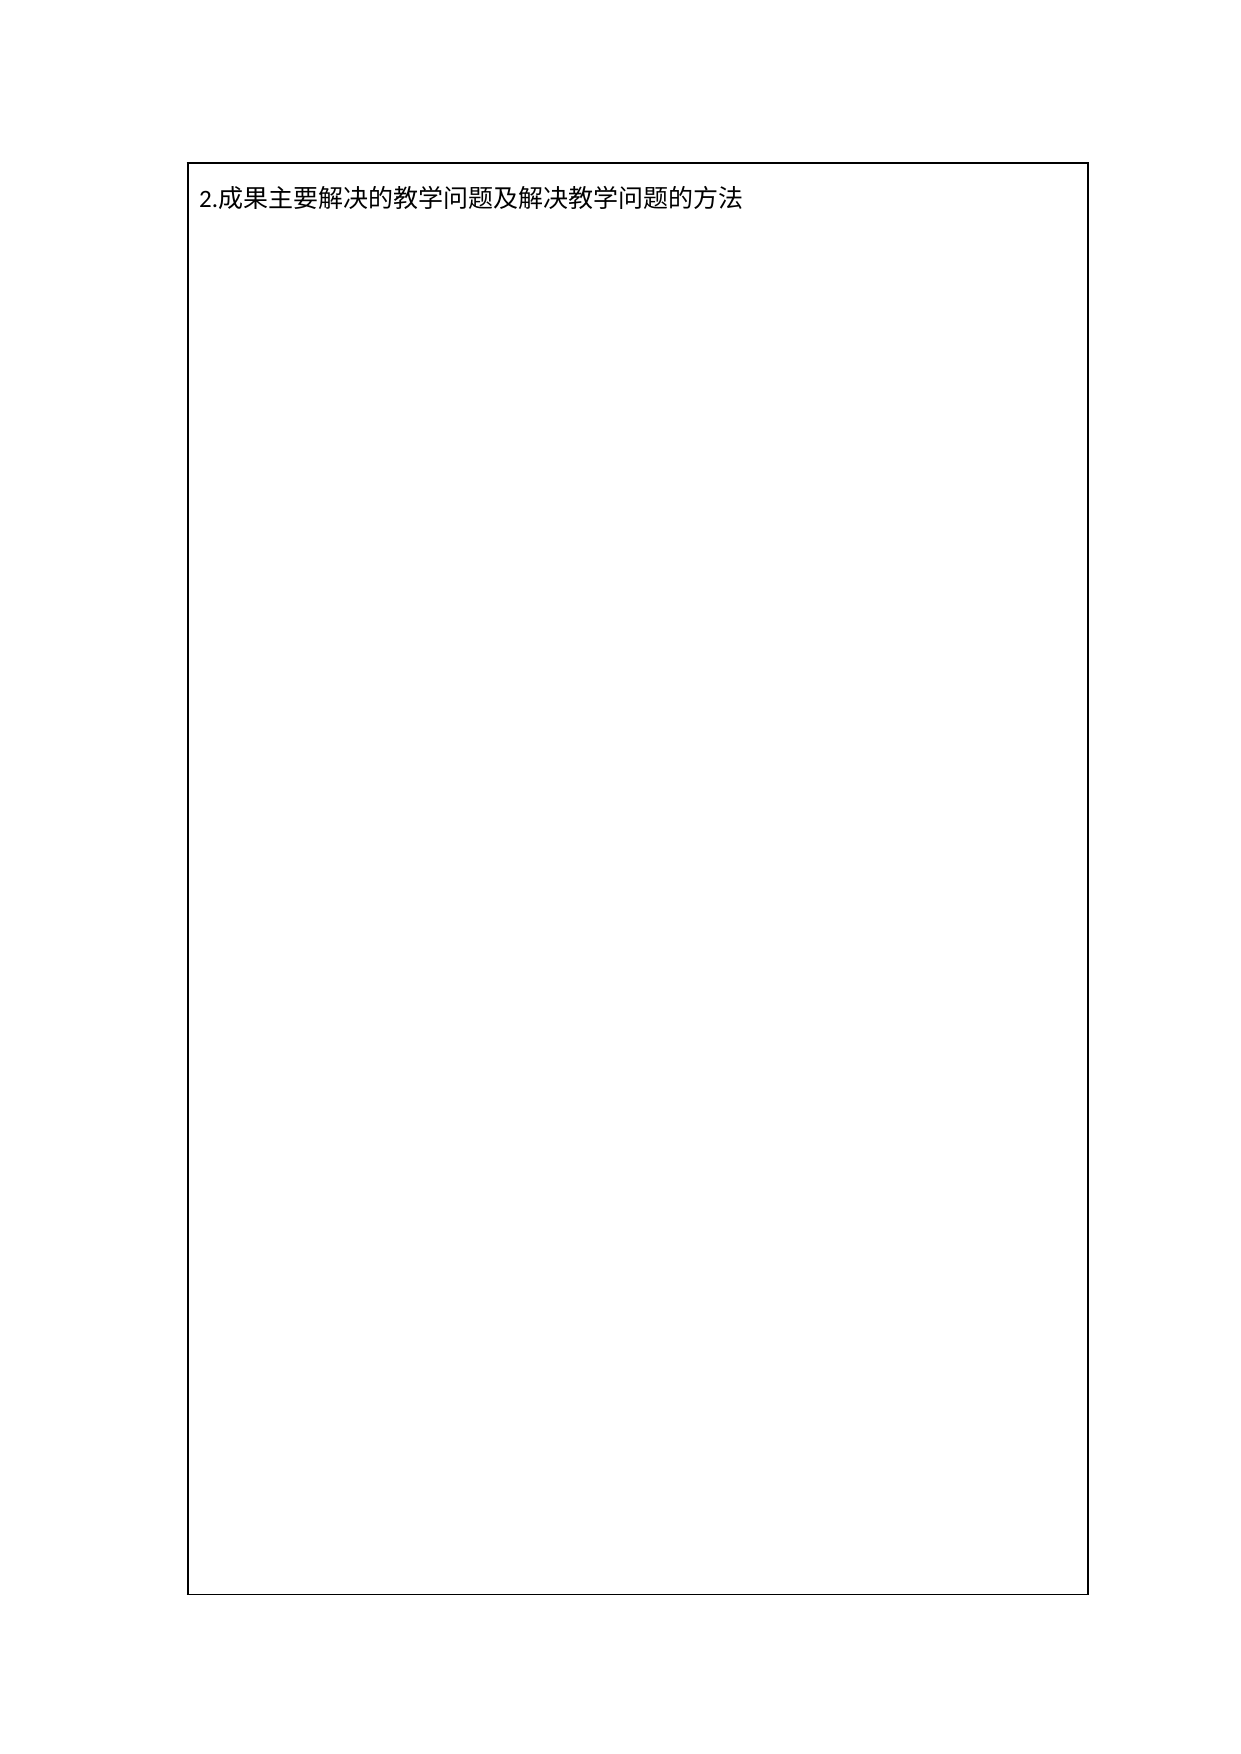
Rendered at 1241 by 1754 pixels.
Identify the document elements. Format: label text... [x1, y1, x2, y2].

table_cell 2.成果主要解决的教学问题及解决教学问题的方法 [189, 164, 1087, 1594]
